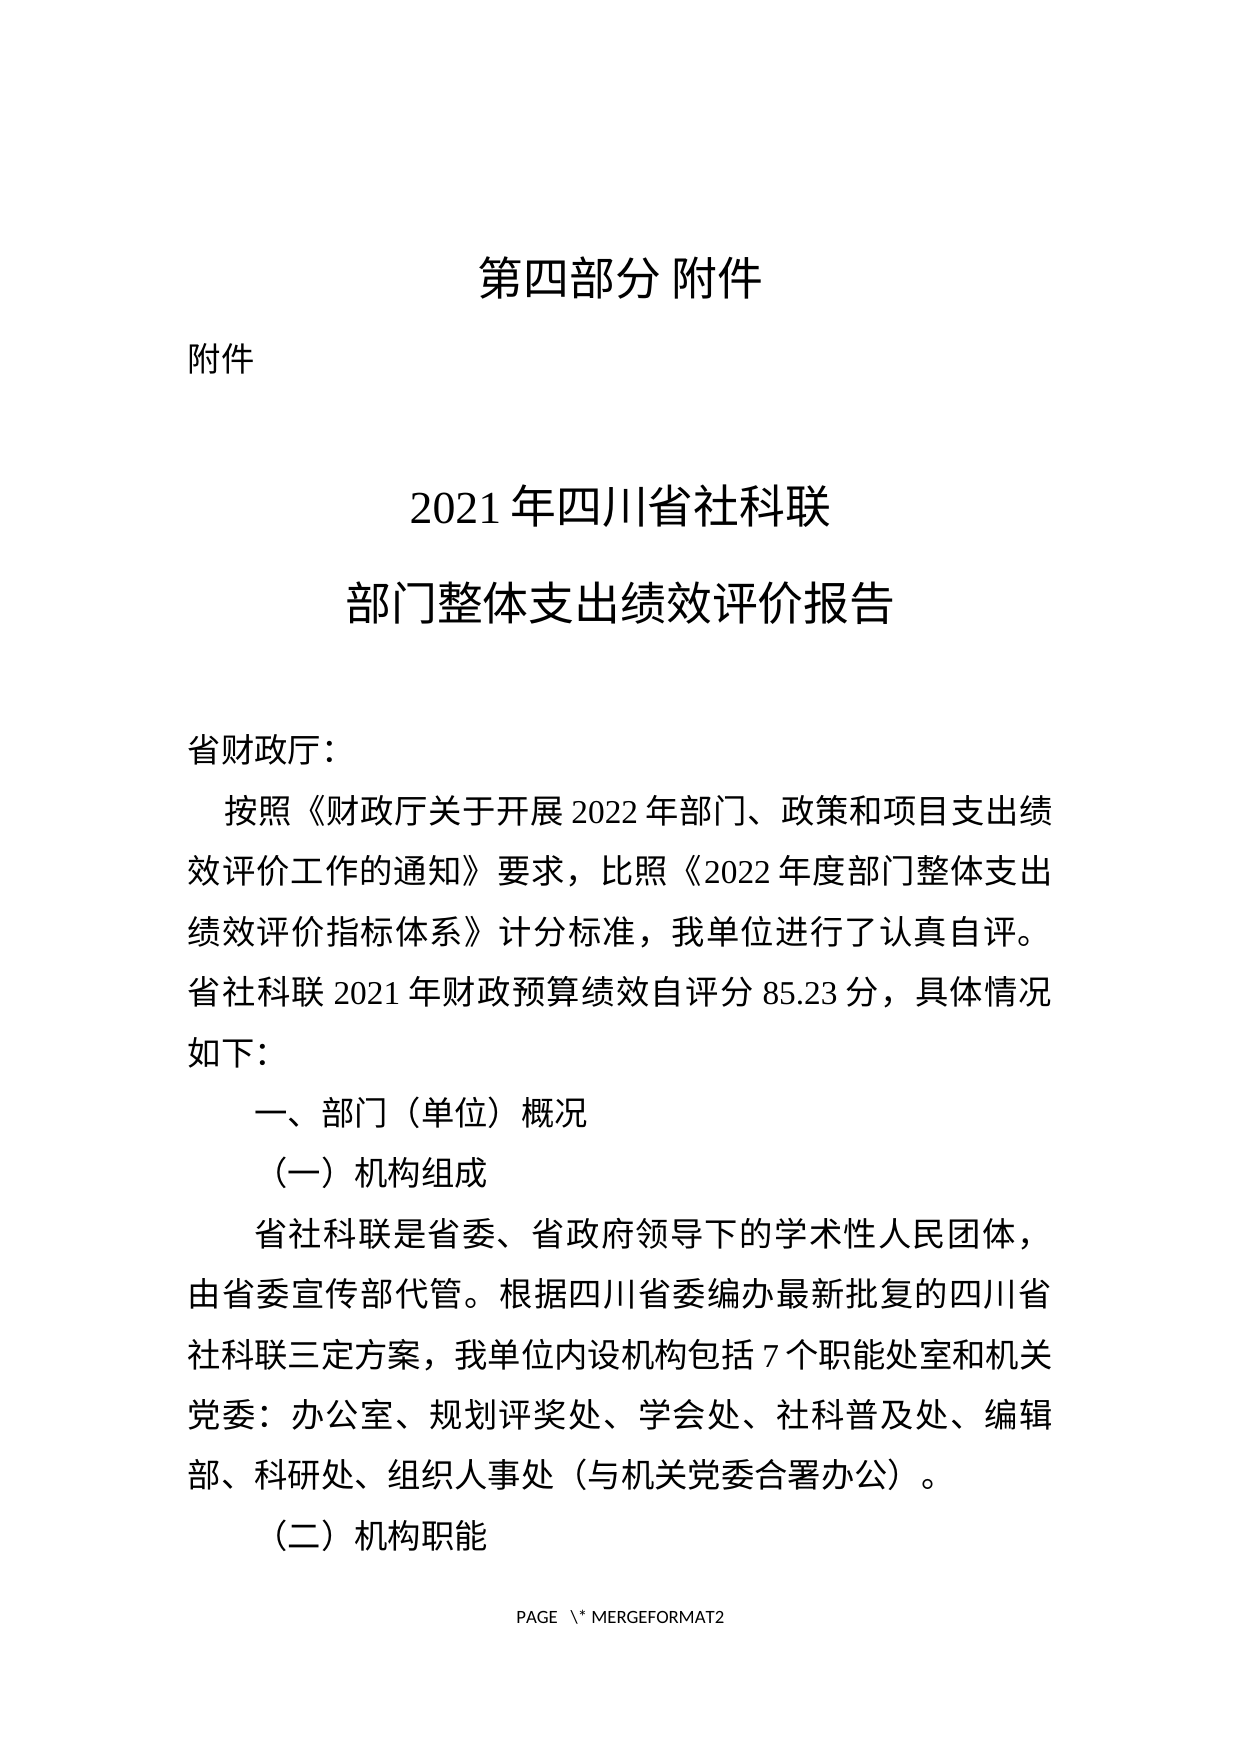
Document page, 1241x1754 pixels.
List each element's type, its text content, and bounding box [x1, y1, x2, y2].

text 附件 [187, 324, 1053, 389]
text 省社科联是省委、省政府领导下的学术性人民团体，由省委宣传部代管。根据四川省委编办最新批复的四川省社科联三定方案，我单位内设机构包括7个职能处室和机关党委：办公室、规划评奖处、学会处、社科普及处、编辑部、科研处、组织人事处（与机关党委合署办公）。 [187, 1198, 1053, 1500]
text 第四部分 附件 [187, 227, 1053, 324]
text （一）机构组成 [187, 1137, 1053, 1198]
text 一、部门（单位）概况 [187, 1077, 1053, 1137]
text 部门整体支出绩效评价报告 [187, 552, 1053, 649]
text 按照《财政厅关于开展2022年部门、政策和项目支出绩效评价工作的通知》要求，比照《2022年度部门整体支出绩效评价指标体系》计分标准，我单位进行了认真自评。省社科联2021年财政预算绩效自评分85.23分，具体情况如下： [187, 775, 1053, 1077]
text 2021年四川省社科联 [187, 454, 1053, 552]
text （二）机构职能 [187, 1500, 1053, 1560]
text 省财政厅： [187, 714, 1053, 775]
